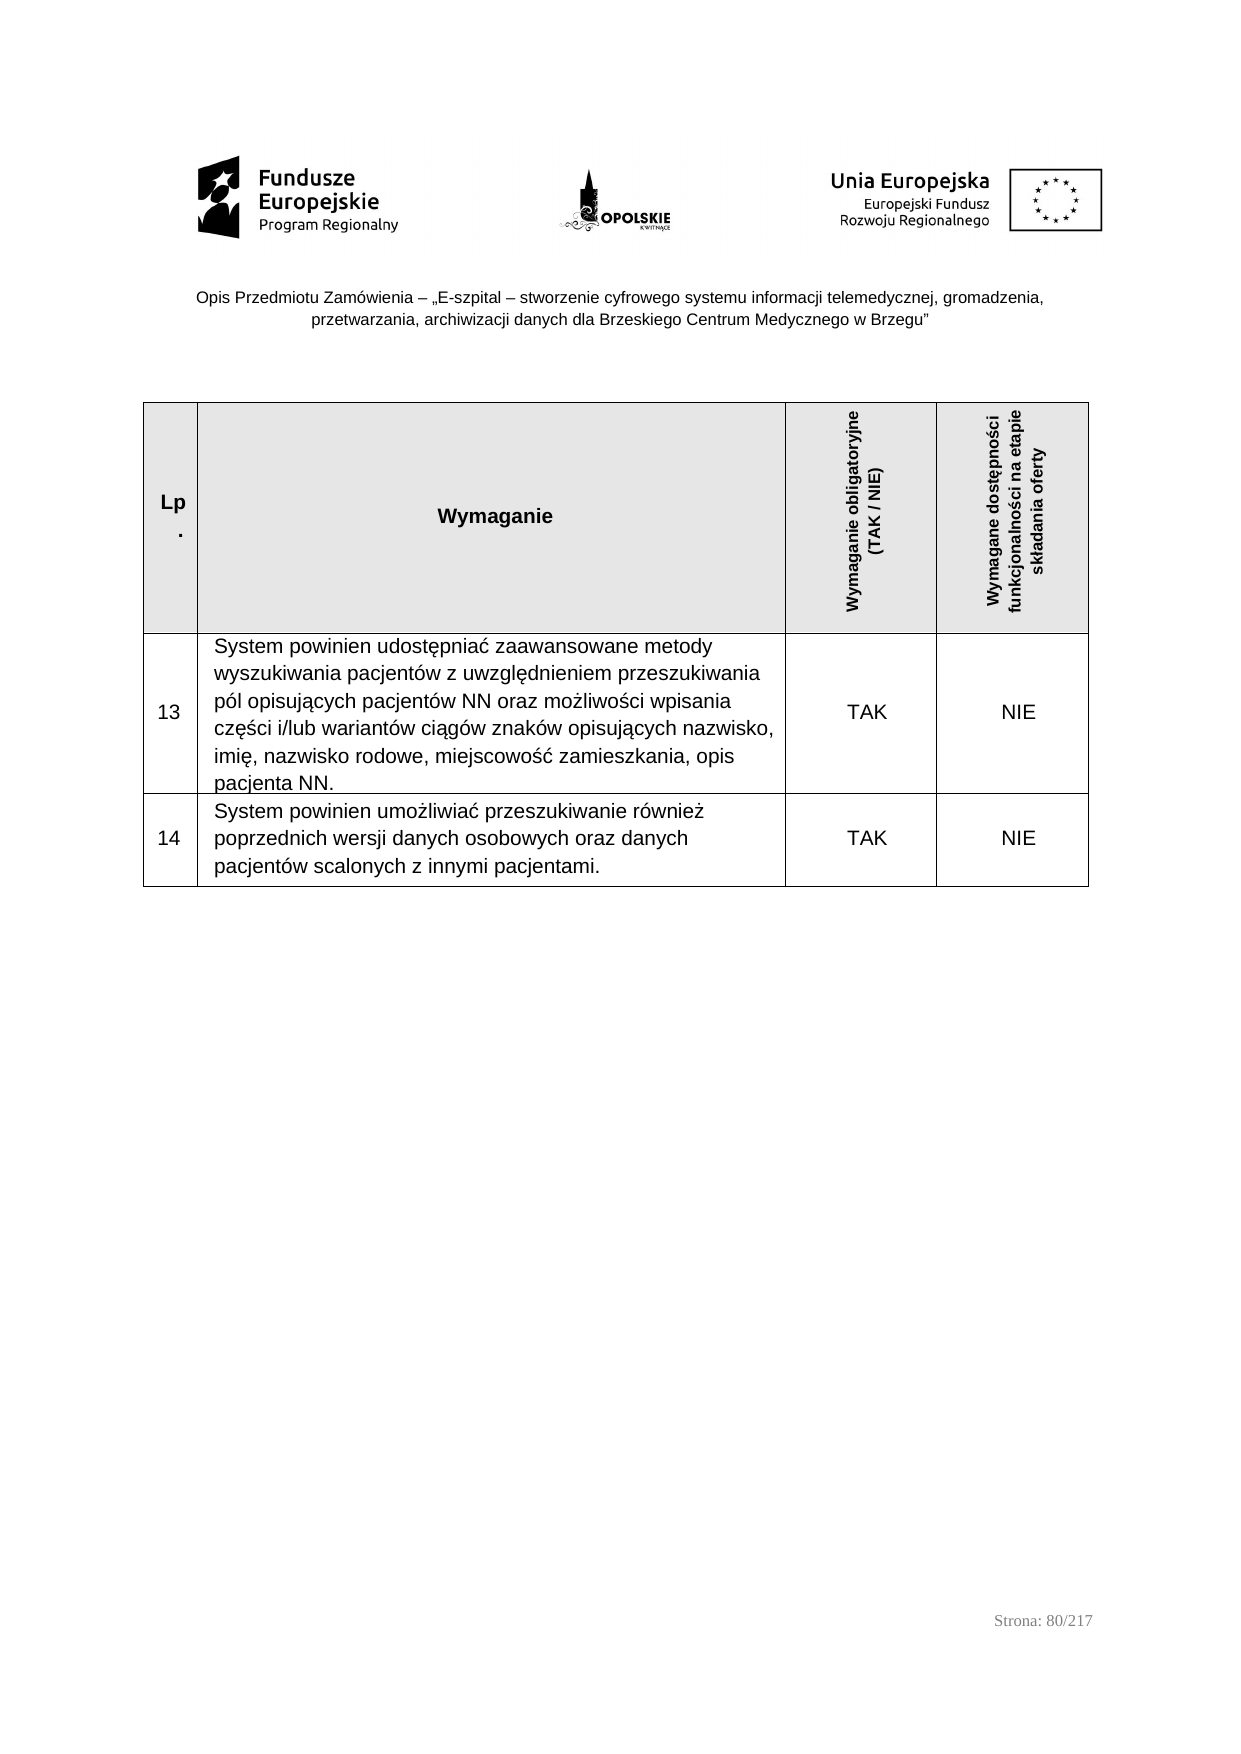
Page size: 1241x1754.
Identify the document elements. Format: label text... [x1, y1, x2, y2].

table_header Wymaganie [198, 403, 785, 632]
table_cell NIE [937, 634, 1088, 793]
table_cell TAK [786, 794, 936, 886]
table_header Wymagane dostępności funkcjonalności na etapie składania oferty [937, 403, 1088, 632]
table_cell TAK [786, 634, 936, 793]
table_cell [144, 794, 197, 886]
table_cell [144, 634, 197, 793]
table_header Wymaganie obligatoryjne (TAK / NIE) [786, 403, 936, 632]
table_cell System powinien udostępniać zaawansowane metody wyszukiwania pacjentów z uwzględnieniem przeszukiwania pól opisujących pacjentów NN oraz możliwości wpisania części i/lub wariantów ciągów znaków opisujących nazwisko, imię, nazwisko rodowe, miejscowość zamieszkania, opis pacjenta NN. [198, 634, 785, 793]
picture [177, 134, 1123, 259]
table_header Lp. [144, 403, 197, 632]
table_cell NIE [937, 794, 1088, 886]
table_cell System powinien umożliwiać przeszukiwanie również poprzednich wersji danych osobowych oraz danych pacjentów scalonych z innymi pacjentami. [198, 794, 785, 886]
